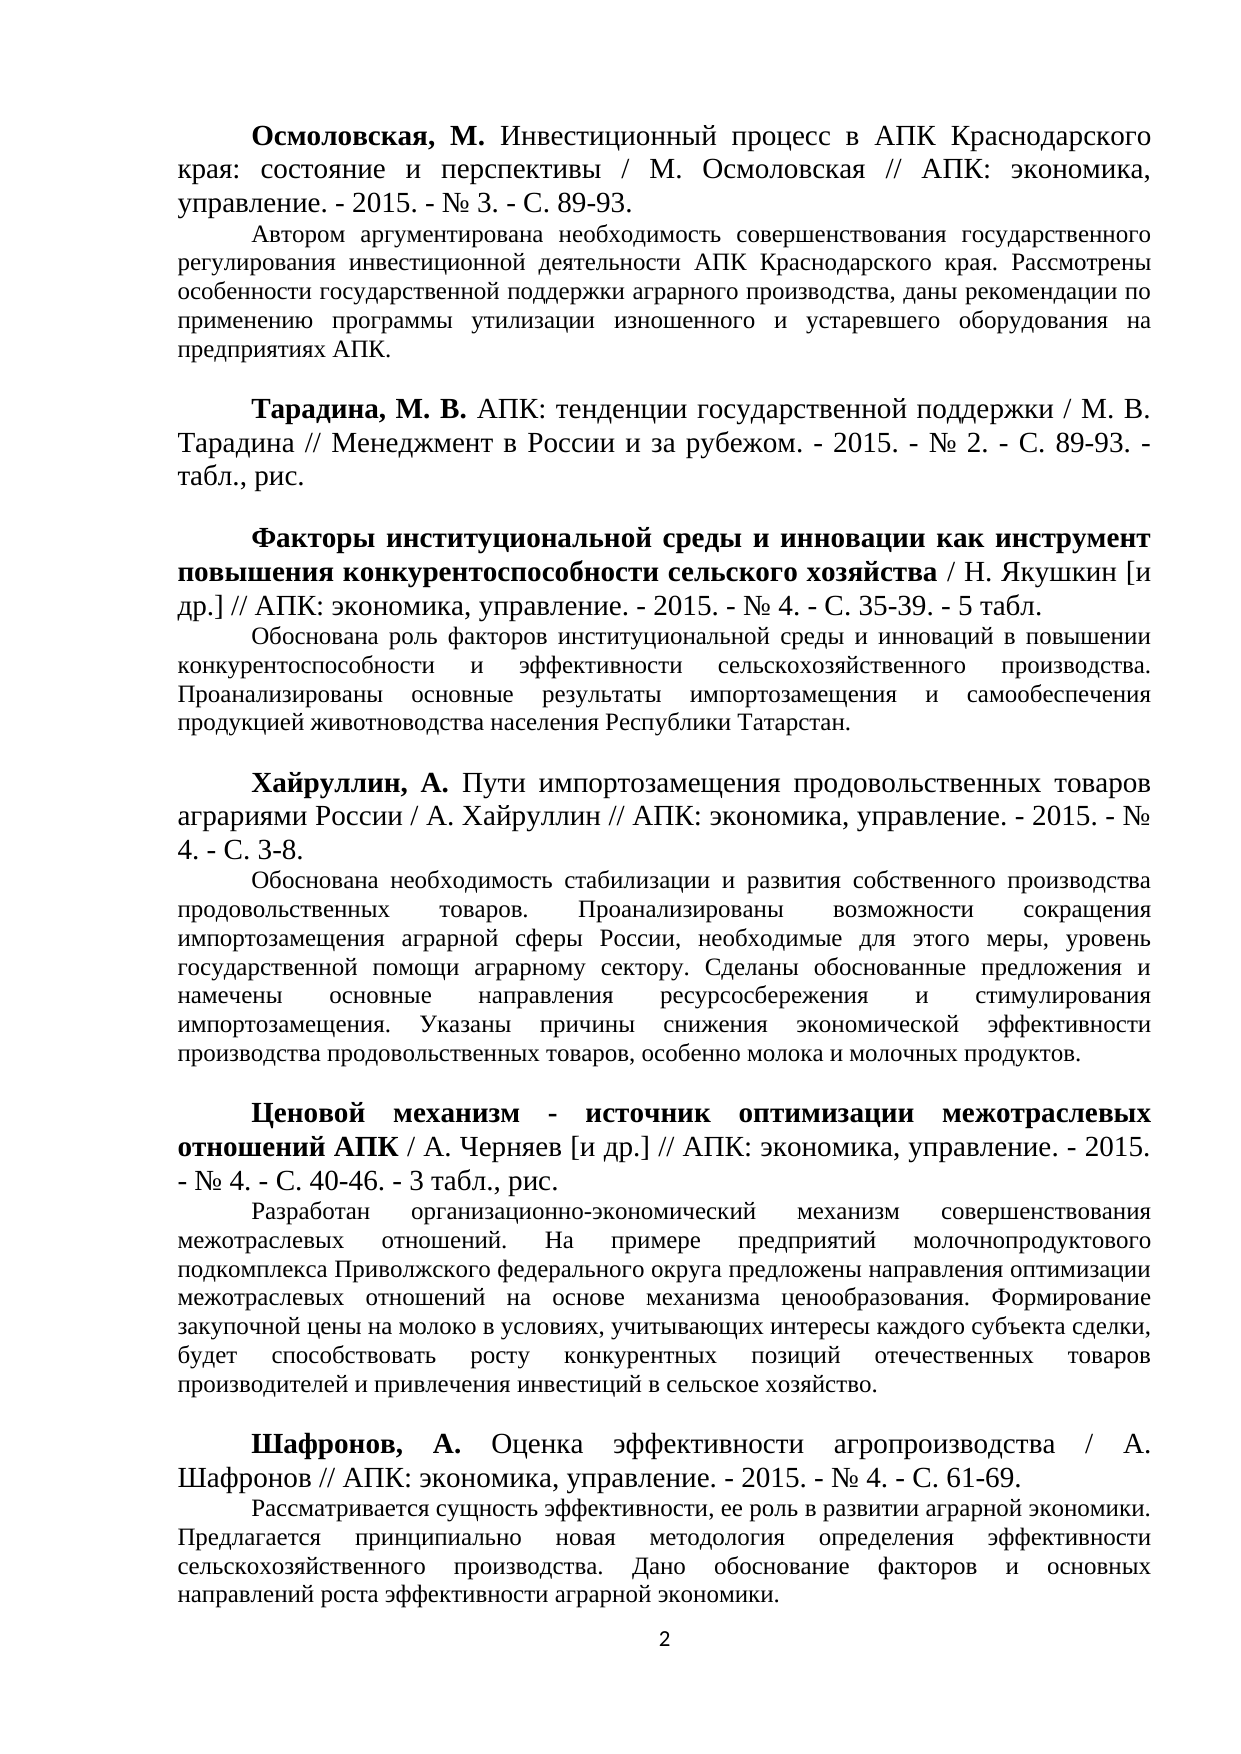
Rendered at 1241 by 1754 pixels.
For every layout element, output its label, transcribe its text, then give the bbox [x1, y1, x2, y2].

text Разработан организационно-экономический механизм совершенствования межотраслевых отношений. На примере предприятий молочнопродуктового подкомплекса Приволжского федерального округа предложены направления оптимизации межотраслевых отношений на основе механизма ценообразования. Формирование закупочной цены на молоко в условиях, учитывающих интересы каждого субъекта сделки, будет способствовать росту конкурентных позиций отечественных товаров производителей и привлечения инвестиций в сельское хозяйство. [177, 1196, 1152, 1397]
text Обоснована необходимость стабилизации и развития собственного производства продовольственных товаров. Проанализированы возможности сокращения импортозамещения аграрной сферы России, необходимые для этого меры, уровень государственной помощи аграрному сектору. Сделаны обоснованные предложения и намечены основные направления ресурсосбережения и стимулирования импортозамещения. Указаны причины снижения экономической эффективности производства продовольственных товаров, особенно молока и молочных продуктов. [177, 866, 1152, 1067]
text Ценовой механизм - источник оптимизации межотраслевых отношений АПК / А. Черняев [и др.] // АПК: экономика, управление. - 2015. - № 4. - С. 40-46. - 3 табл., рис. [177, 1096, 1152, 1196]
text Обоснована роль факторов институциональной среды и инноваций в повышении конкурентоспособности и эффективности сельскохозяйственного производства. Проанализированы основные результаты импортозамещения и самообеспечения продукцией животноводства населения Республики Татарстан. [177, 621, 1152, 736]
text Факторы институциональной среды и инновации как инструмент повышения конкурентоспособности сельского хозяйства / Н. Якушкин [и др.] // АПК: экономика, управление. - 2015. - № 4. - С. 35-39. - 5 табл. [177, 521, 1152, 621]
text Осмоловская, М. Инвестиционный процесс в АПК Краснодарского края: состояние и перспективы / М. Осмоловская // АПК: экономика, управление. - 2015. - № 3. - С. 89-93. [177, 118, 1152, 219]
text Тарадина, М. В. АПК: тенденции государственной поддержки / М. В. Тарадина // Менеджмент в России и за рубежом. - 2015. - № 2. - С. 89-93. - табл., рис. [177, 391, 1152, 492]
text Хайруллин, А. Пути импортозамещения продовольственных товаров аграриями России / А. Хайруллин // АПК: экономика, управление. - 2015. - № 4. - С. 3-8. [177, 765, 1152, 866]
text Рассматривается сущность эффективности, ее роль в развитии аграрной экономики. Предлагается принципиально новая методология определения эффективности сельскохозяйственного производства. Дано обоснование факторов и основных направлений роста эффективности аграрной экономики. [177, 1493, 1152, 1608]
text Шафронов, А. Оценка эффективности агропроизводства / А. Шафронов // АПК: экономика, управление. - 2015. - № 4. - С. 61-69. [177, 1426, 1152, 1493]
text Автором аргументирована необходимость совершенствования государственного регулирования инвестиционной деятельности АПК Краснодарского края. Рассмотрены особенности государственной поддержки аграрного производства, даны рекомендации по применению программы утилизации изношенного и устаревшего оборудования на предприятиях АПК. [177, 219, 1152, 362]
